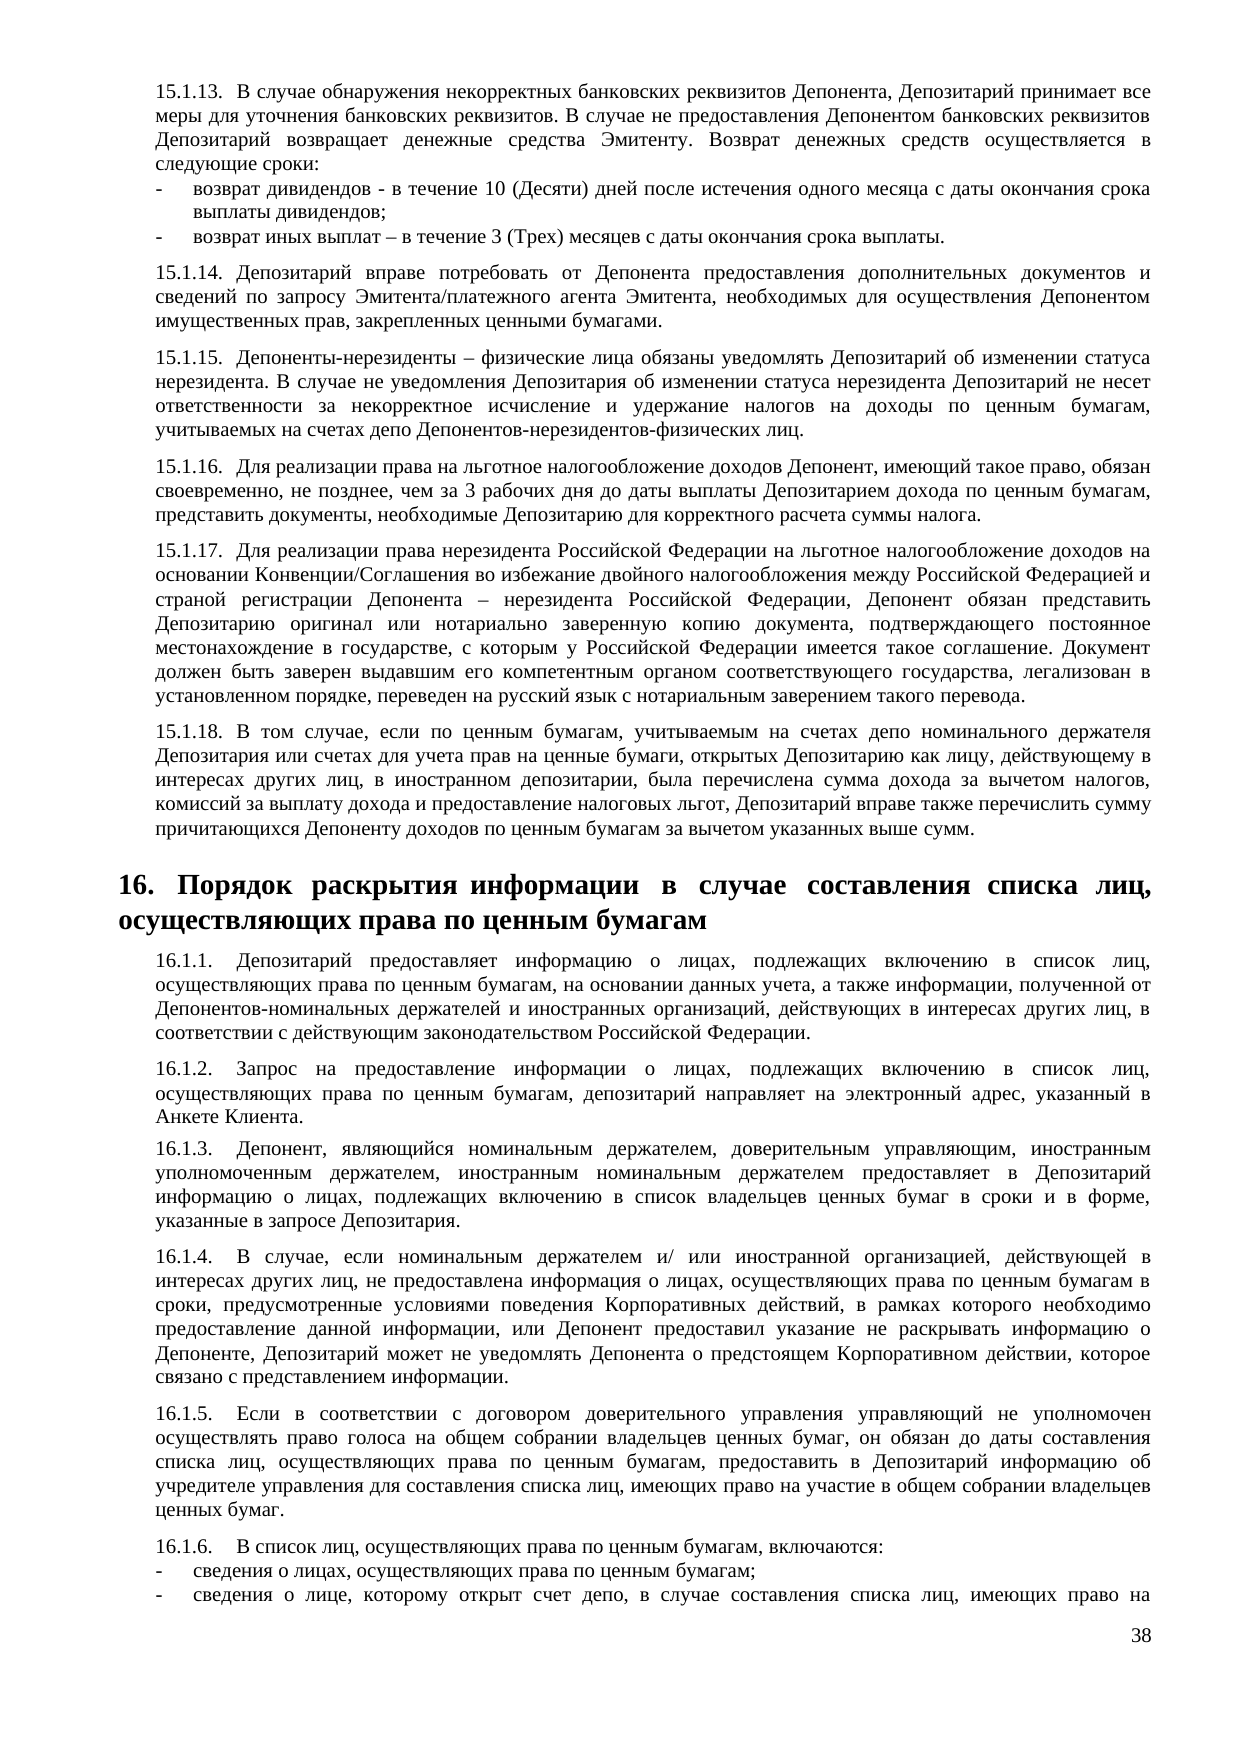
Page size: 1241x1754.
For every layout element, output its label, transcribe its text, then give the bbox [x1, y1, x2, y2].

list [155, 1582, 1152, 1606]
list В случае, если номинальным держателем и/ или иностранной организацией, действующей в интересах других лиц, не предоставлена информация о лицах, осуществляющих права по ценным бумагам в сроки, предусмотренные условиями поведения Корпоративных действий, в рамках которого необходимо предоставление данной информации, или Депонент предоставил указание не раскрывать информацию о Депоненте, Депозитарий может не уведомлять Депонента о предстоящем Корпоративном действии, которое связано с представлением информации. [155, 1244, 1152, 1388]
list Депозитарий предоставляет информацию о лицах, подлежащих включению в список лиц, осуществляющих права по ценным бумагам, на основании данных учета, а также информации, полученной от Депонентов-номинальных держателей и иностранных организаций, действующих в интересах других лиц, в соответствии с действующим законодательством Российской Федерации. [155, 948, 1152, 1044]
list возврат иных выплат – в течение 3 (Трех) месяцев с даты окончания срока выплаты. [155, 224, 1163, 248]
list Запрос на предоставление информации о лицах, подлежащих включению в список лиц, осуществляющих права по ценным бумагам, депозитарий направляет на электронный адрес, указанный в Анкете Клиента. [155, 1056, 1151, 1128]
list В список лиц, осуществляющих права по ценным бумагам, включаются: [155, 1534, 1163, 1558]
subtitle Порядок раскрытия информации в случае составления списка лиц, осуществляющих права по ценным бумагам [118, 867, 1152, 936]
list Депоненты-нерезиденты – физические лица обязаны уведомлять Депозитарий об изменении статуса нерезидента. В случае не уведомления Депозитария об изменении статуса нерезидента Депозитарий не несет ответственности за некорректное исчисление и удержание налогов на доходы по ценным бумагам, учитываемых на счетах депо Депонентов-нерезидентов-физических лиц. [155, 345, 1152, 441]
list Депонент, являющийся номинальным держателем, доверительным управляющим, иностранным уполномоченным держателем, иностранным номинальным держателем предоставляет в Депозитарий информацию о лицах, подлежащих включению в список владельцев ценных бумаг в сроки и в форме, указанные в запросе Депозитария. [155, 1136, 1152, 1232]
list Для реализации права на льготное налогообложение доходов Депонент, имеющий такое право, обязан своевременно, не позднее, чем за 3 рабочих дня до даты выплаты Депозитарием дохода по ценным бумагам, представить документы, необходимые Депозитарию для корректного расчета суммы налога. [155, 453, 1152, 526]
list Если в соответствии с договором доверительного управления управляющий не уполномочен осуществлять право голоса на общем собрании владельцев ценных бумаг, он обязан до даты составления списка лиц, осуществляющих права по ценным бумагам, предоставить в Депозитарий информацию об учредителе управления для составления списка лиц, имеющих право на участие в общем собрании владельцев ценных бумаг. [155, 1401, 1152, 1521]
list возврат дивидендов - в течение 10 (Десяти) дней после истечения одного месяца с даты окончания срока выплаты дивидендов; [155, 175, 1152, 223]
list Для реализации права нерезидента Российской Федерации на льготное налогообложение доходов на основании Конвенции/Соглашения во избежание двойного налогообложения между Российской Федерацией и страной регистрации Депонента – нерезидента Российской Федерации, Депонент обязан представить Депозитарию оригинал или нотариально заверенную копию документа, подтверждающего постоянное местонахождение в государстве, с которым у Российской Федерации имеется такое соглашение. Документ должен быть заверен выдавшим его компетентным органом соответствующего государства, легализован в установленном порядке, переведен на русский язык с нотариальным заверением такого перевода. [155, 538, 1152, 707]
list В том случае, если по ценным бумагам, учитываемым на счетах депо номинального держателя Депозитария или счетах для учета прав на ценные бумаги, открытых Депозитарию как лицу, действующему в интересах других лиц, в иностранном депозитарии, была перечислена сумма дохода за вычетом налогов, комиссий за выплату дохода и предоставление налоговых льгот, Депозитарий вправе также перечислить сумму причитающихся Депоненту доходов по ценным бумагам за вычетом указанных выше сумм. [155, 719, 1152, 839]
list В случае обнаружения некорректных банковских реквизитов Депонента, Депозитарий принимает все меры для уточнения банковских реквизитов. В случае не предоставления Депонентом банковских реквизитов Депозитарий возвращает денежные средства Эмитенту. Возврат денежных средств осуществляется в следующие сроки: [155, 79, 1152, 175]
list сведения о лицах, осуществляющих права по ценным бумагам; [155, 1558, 1163, 1582]
list Депозитарий вправе потребовать от Депонента предоставления дополнительных документов и сведений по запросу Эмитента/платежного агента Эмитента, необходимых для осуществления Депонентом имущественных прав, закрепленных ценными бумагами. [155, 260, 1152, 332]
